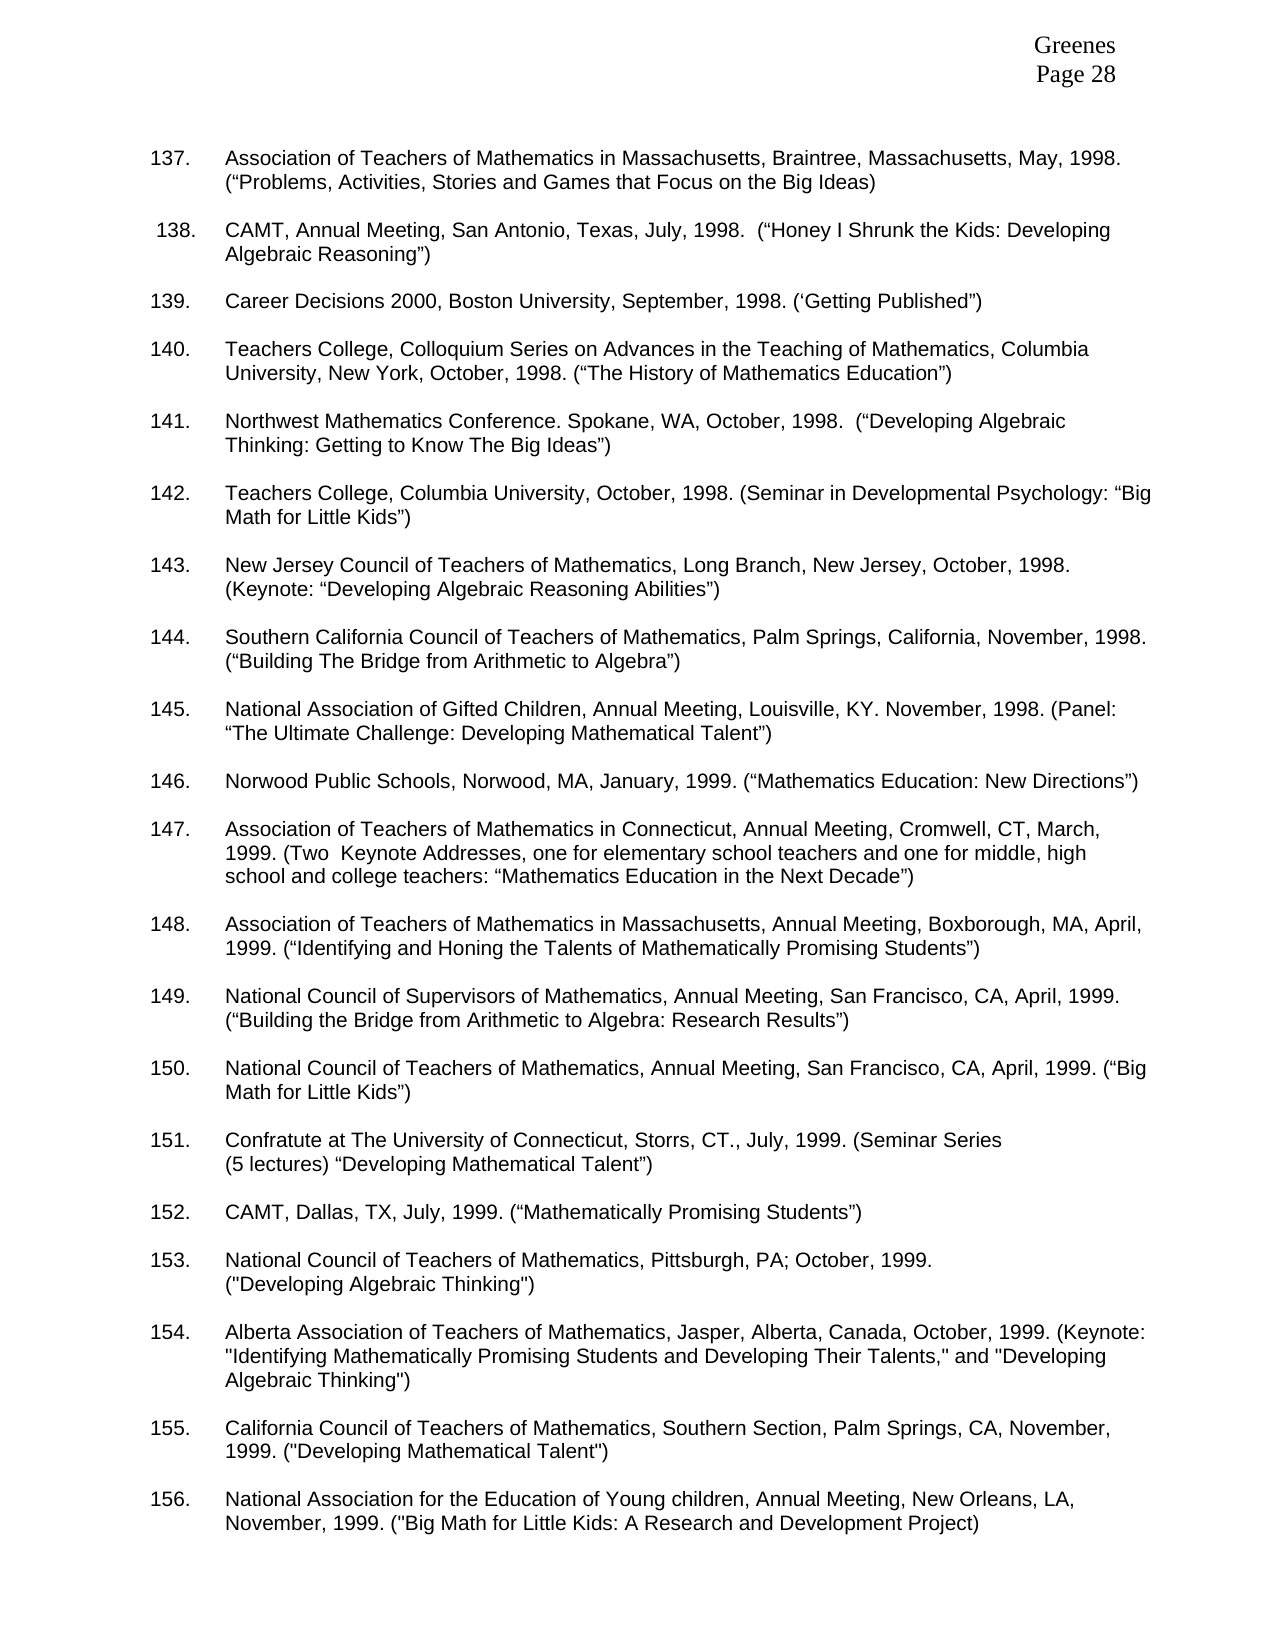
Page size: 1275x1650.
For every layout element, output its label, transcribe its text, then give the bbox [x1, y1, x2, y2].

text 155. Council of Teachers of Mathematics, Southern Section, , November, 1999. ("Developing Mathematical Talent") [150, 1415, 1153, 1463]
text (5 lectures) “Developing Mathematical Talent”) [150, 1152, 1153, 1176]
text 148. Association of Teachers of Mathematics in , Annual Meeting, , April, 1999. (“Identifying and Honing the Talents of Mathematically Promising Students”) [150, 912, 1153, 960]
text 139. Career Decisions 2000, , September, 1998. (‘Getting Published”) [150, 289, 1153, 313]
text 143. Council of Teachers of Mathematics, , October, 1998. (Keynote: “Developing Algebraic Reasoning Abilities”) [150, 553, 1153, 601]
text 149. National Council of Supervisors of Mathematics, Annual Meeting, , April, 1999. (“Building the Bridge from Arithmetic to Algebra: Research Results”) [150, 984, 1153, 1032]
text 138. CAMT, Annual Meeting, , July, 1998. (“Honey I Shrunk the Kids: Developing Algebraic Reasoning”) [150, 217, 1153, 265]
text 140. Teachers College, Colloquium Series on Advances in the Teaching of Mathematics, , October, 1998. (“The History of Mathematics Education”) [150, 337, 1153, 385]
text 156. National Association for the Education of Young children, Annual Meeting, New Orleans, LA, November, 1999. ("Big Math for Little Kids: A Research and Development Project) [150, 1487, 1153, 1535]
text 142. Teachers College, , October, 1998. (Seminar in Developmental Psychology: “Big Math for Little Kids”) [150, 481, 1153, 529]
text 153. National Council of Teachers of Mathematics, ; October, 1999. [150, 1248, 1153, 1272]
text 154. Association of Teachers of Mathematics, , October, 1999. (Keynote: "Identifying Mathematically Promising Students and Developing Their Talents," and "Developing Algebraic Thinking") [150, 1319, 1153, 1391]
text 137. Association of Teachers of Mathematics in , , May, 1998. (“Problems, Activities, Stories and Games that Focus on the Big Ideas) [150, 146, 1153, 193]
text 150. National Council of Teachers of Mathematics, Annual Meeting, , April, 1999. (“Big Math for Little Kids”) [150, 1056, 1153, 1104]
text 145. National Association of Gifted Children, Annual Meeting, November, 1998. (Panel: “The Ultimate Challenge: Developing Mathematical Talent”) [150, 697, 1153, 744]
text ("Developing Algebraic Thinking") [150, 1272, 1153, 1296]
text 146. , , January, 1999. (“Mathematics Education: New Directions”) [150, 768, 1153, 792]
text 147. Association of Teachers of Mathematics in , Annual Meeting, , March, 1999. (Two Keynote Addresses, one for elementary school teachers and one for middle, high school and college teachers: “Mathematics Education in the Next Decade”) [150, 816, 1153, 888]
text 152. CAMT, , July, 1999. (“Mathematically Promising Students”) [150, 1200, 1153, 1224]
text 151. Confratute at The University of Connecticut, Storrs, CT., July, 1999. (Seminar Series [150, 1128, 1153, 1152]
text 141. Northwest Mathematics Conference. , October, 1998. (“Developing Algebraic Thinking: Getting to Know The Big Ideas”) [150, 409, 1153, 457]
text 144. Southern Council of Teachers of Mathematics, , November, 1998. (“Building The Bridge from Arithmetic to Algebra”) [150, 625, 1153, 673]
